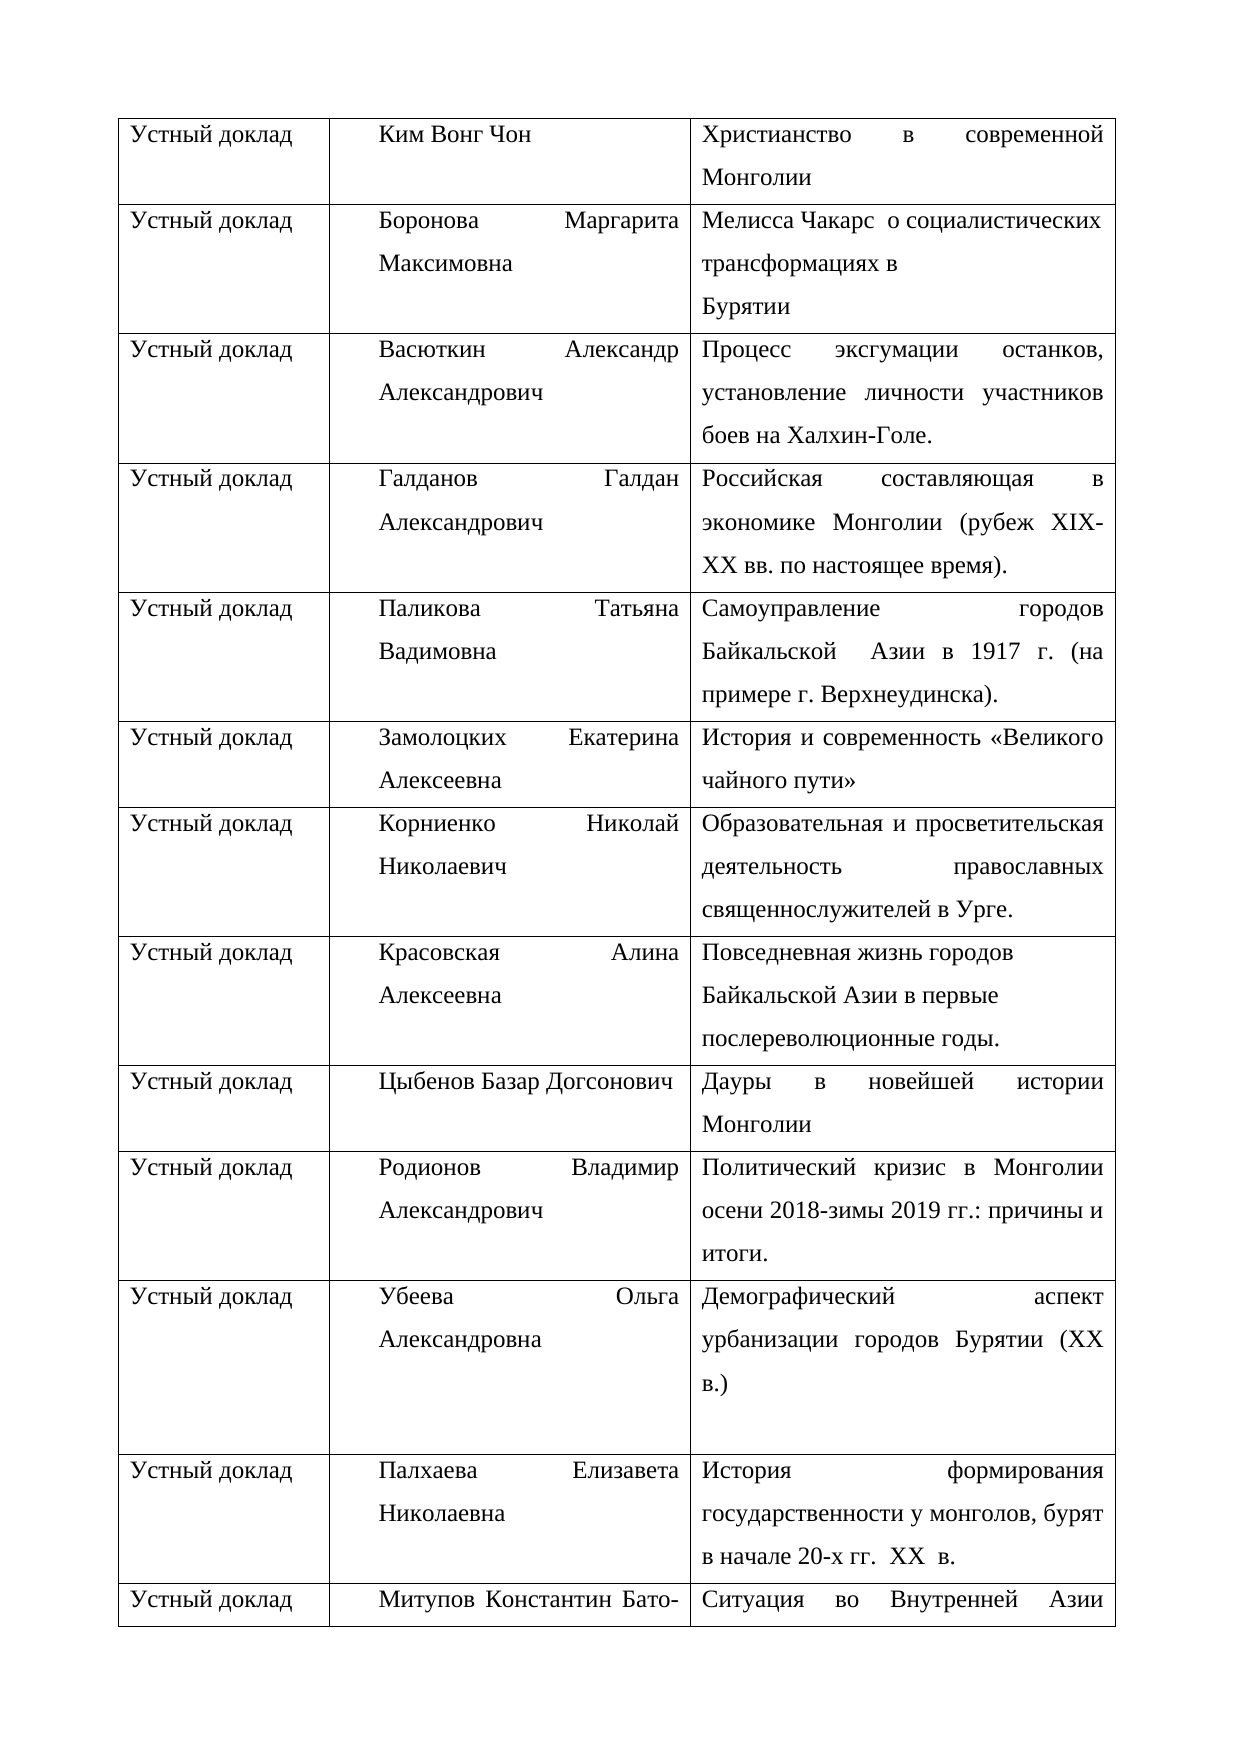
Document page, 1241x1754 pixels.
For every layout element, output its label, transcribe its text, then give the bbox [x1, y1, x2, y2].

table_cell История и современность «Великого чайного пути» [691, 722, 1115, 807]
table_cell Убеева Ольга Александровна [330, 1281, 690, 1454]
table_cell Устный доклад [119, 722, 329, 807]
table_cell Устный доклад [119, 119, 329, 204]
table_cell Политический кризис в Монголии осени 2018-зимы 2019 гг.: причины и итоги. [691, 1152, 1115, 1280]
table_cell Устный доклад [119, 808, 329, 936]
table_cell Самоуправление городов Байкальской Азии в 1917 г. (на примере г. Верхнеудинска). [691, 593, 1115, 721]
table_cell Цыбенов Базар Догсонович [330, 1066, 690, 1151]
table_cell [691, 1584, 1115, 1626]
table_cell Устный доклад [119, 1281, 329, 1454]
table_cell Демографический аспект урбанизации городов Бурятии (XX в.) [691, 1281, 1115, 1454]
table_cell Устный доклад [119, 593, 329, 721]
table_cell Боронова Маргарита Максимовна [330, 205, 690, 333]
table_cell Устный доклад [119, 334, 329, 462]
table_cell Галданов Галдан Александрович [330, 464, 690, 592]
table_cell Устный доклад [119, 205, 329, 333]
table_cell Родионов Владимир Александрович [330, 1152, 690, 1280]
table_cell Замолоцких Екатерина Алексеевна [330, 722, 690, 807]
table_cell Образовательная и просветительская деятельность православных священнослужителей в Урге. [691, 808, 1115, 936]
table_cell Христианство в современной Монголии [691, 119, 1115, 204]
table_cell Ким Вонг Чон [330, 119, 690, 204]
table_cell Красовская Алина Алексеевна [330, 937, 690, 1065]
table_cell Устный доклад [119, 937, 329, 1065]
table_cell Устный доклад [119, 1066, 329, 1151]
table_cell Дауры в новейшей истории Монголии [691, 1066, 1115, 1151]
table_cell Паликова Татьяна Вадимовна [330, 593, 690, 721]
table_cell Российская составляющая в экономике Монголии (рубеж XIX-XX вв. по настоящее время). [691, 464, 1115, 592]
table_cell История формирования государственности у монголов, бурят в начале 20-х гг. XX в. [691, 1455, 1115, 1583]
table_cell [330, 1584, 690, 1626]
table_cell Устный доклад [119, 1455, 329, 1583]
table_cell Мелисса Чакарс о социалистических трансформациях в Бурятии [691, 205, 1115, 333]
table_cell Устный доклад [119, 1152, 329, 1280]
table_cell Устный доклад [119, 1584, 329, 1626]
table_cell Палхаева Елизавета Николаевна [330, 1455, 690, 1583]
table_cell Повседневная жизнь городов Байкальской Азии в первые послереволюционные годы. [691, 937, 1115, 1065]
table_cell Процесс эксгумации останков, установление личности участников боев на Халхин-Голе. [691, 334, 1115, 462]
table_cell Васюткин Александр Александрович [330, 334, 690, 462]
table_cell Устный доклад [119, 464, 329, 592]
table_cell Корниенко Николай Николаевич [330, 808, 690, 936]
